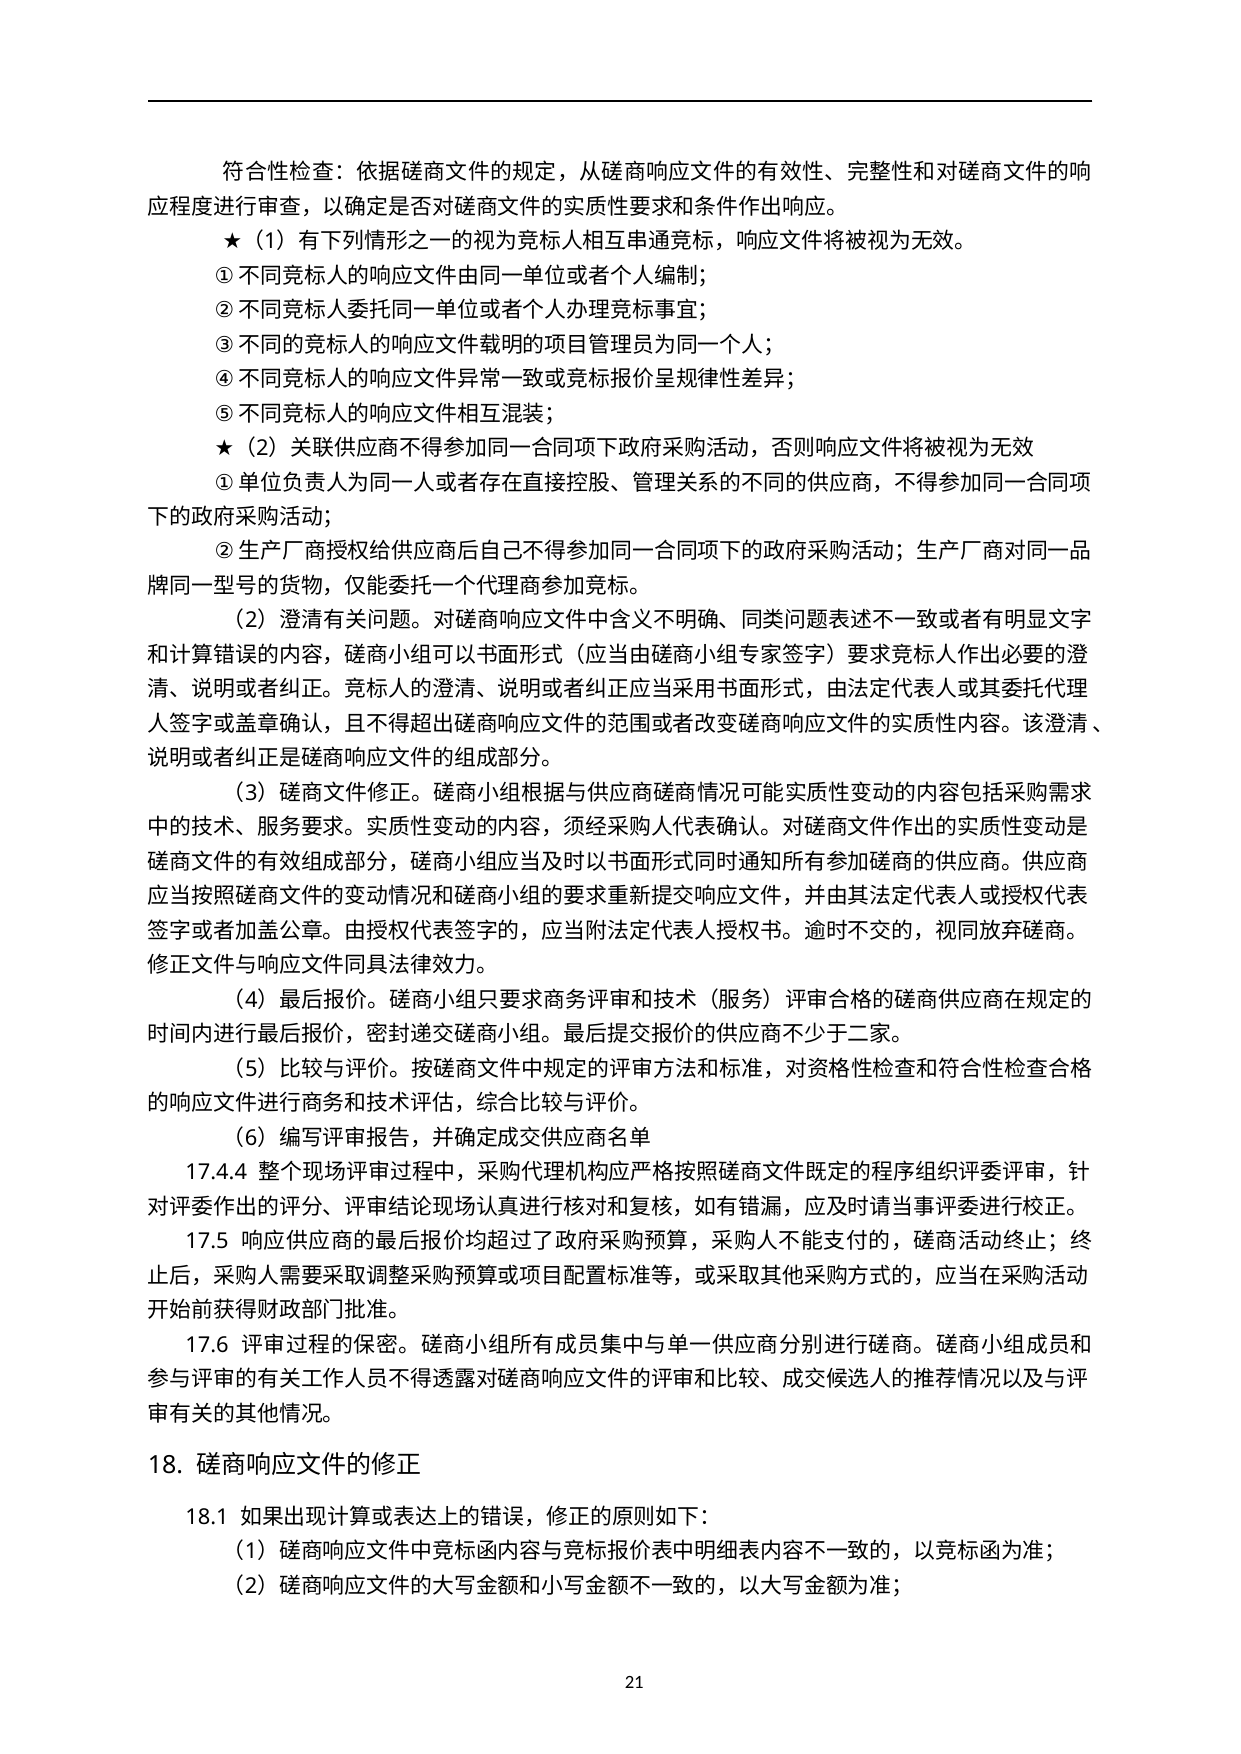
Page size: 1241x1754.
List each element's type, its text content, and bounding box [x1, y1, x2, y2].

text 18. 磋商响应文件的修正 [148, 1429, 1092, 1498]
text ②生产厂商授权给供应商后自己不得参加同一合同项下的政府采购活动；生产厂商对同一品牌同一型号的货物，仅能委托一个代理商参加竞标。 [148, 532, 1092, 601]
text 17.5 响应供应商的最后报价均超过了政府采购预算，采购人不能支付的，磋商活动终止；终止后，采购人需要采取调整采购预算或项目配置标准等，或采取其他采购方式的，应当在采购活动开始前获得财政部门批准。 [148, 1222, 1092, 1325]
text （5）比较与评价。按磋商文件中规定的评审方法和标准，对资格性检查和符合性检查合格的响应文件进行商务和技术评估，综合比较与评价。 [148, 1049, 1092, 1118]
text ①单位负责人为同一人或者存在直接控股、管理关系的不同的供应商，不得参加同一合同项下的政府采购活动； [148, 463, 1092, 532]
text 符合性检查：依据磋商文件的规定，从磋商响应文件的有效性、完整性和对磋商文件的响应程度进行审查，以确定是否对磋商文件的实质性要求和条件作出响应。 [148, 153, 1092, 222]
text （6）编写评审报告，并确定成交供应商名单 [148, 1118, 1092, 1153]
text （1）磋商响应文件中竞标函内容与竞标报价表中明细表内容不一致的，以竞标函为准； [148, 1532, 1092, 1567]
text 17.6 评审过程的保密。磋商小组所有成员集中与单一供应商分别进行磋商。磋商小组成员和参与评审的有关工作人员不得透露对磋商响应文件的评审和比较、成交候选人的推荐情况以及与评审有关的其他情况。 [148, 1325, 1092, 1429]
text （2）澄清有关问题。对磋商响应文件中含义不明确、同类问题表述不一致或者有明显文字和计算错误的内容，磋商小组可以书面形式（应当由磋商小组专家签字）要求竞标人作出必要的澄清、说明或者纠正。竞标人的澄清、说明或者纠正应当采用书面形式，由法定代表人或其委托代理人签字或盖章确认，且不得超出磋商响应文件的范围或者改变磋商响应文件的实质性内容。该澄清、说明或者纠正是磋商响应文件的组成部分。 [148, 601, 1092, 773]
text （2）磋商响应文件的大写金额和小写金额不一致的，以大写金额为准； [148, 1567, 1092, 1601]
text ③不同的竞标人的响应文件载明的项目管理员为同一个人； [148, 325, 1092, 360]
text 18.1 如果出现计算或表达上的错误，修正的原则如下： [148, 1498, 1092, 1532]
text 17.4.4 整个现场评审过程中，采购代理机构应严格按照磋商文件既定的程序组织评委评审，针对评委作出的评分、评审结论现场认真进行核对和复核，如有错漏，应及时请当事评委进行校正。 [148, 1153, 1092, 1222]
text （4）最后报价。磋商小组只要求商务评审和技术（服务）评审合格的磋商供应商在规定的时间内进行最后报价，密封递交磋商小组。最后提交报价的供应商不少于二家。 [148, 980, 1092, 1049]
text （3）磋商文件修正。磋商小组根据与供应商磋商情况可能实质性变动的内容包括采购需求中的技术、服务要求。实质性变动的内容，须经采购人代表确认。对磋商文件作出的实质性变动是磋商文件的有效组成部分，磋商小组应当及时以书面形式同时通知所有参加磋商的供应商。供应商应当按照磋商文件的变动情况和磋商小组的要求重新提交响应文件，并由其法定代表人或授权代表签字或者加盖公章。由授权代表签字的，应当附法定代表人授权书。逾时不交的，视同放弃磋商。修正文件与响应文件同具法律效力。 [148, 773, 1092, 980]
text ①不同竞标人的响应文件由同一单位或者个人编制； [148, 256, 1092, 291]
text ④不同竞标人的响应文件异常一致或竞标报价呈规律性差异； [148, 360, 1092, 394]
text ★（1）有下列情形之一的视为竞标人相互串通竞标，响应文件将被视为无效。 [148, 222, 1092, 256]
text ★（2）关联供应商不得参加同一合同项下政府采购活动，否则响应文件将被视为无效 [148, 429, 1092, 463]
text ②不同竞标人委托同一单位或者个人办理竞标事宜； [148, 291, 1092, 325]
text ⑤不同竞标人的响应文件相互混装； [148, 394, 1092, 429]
